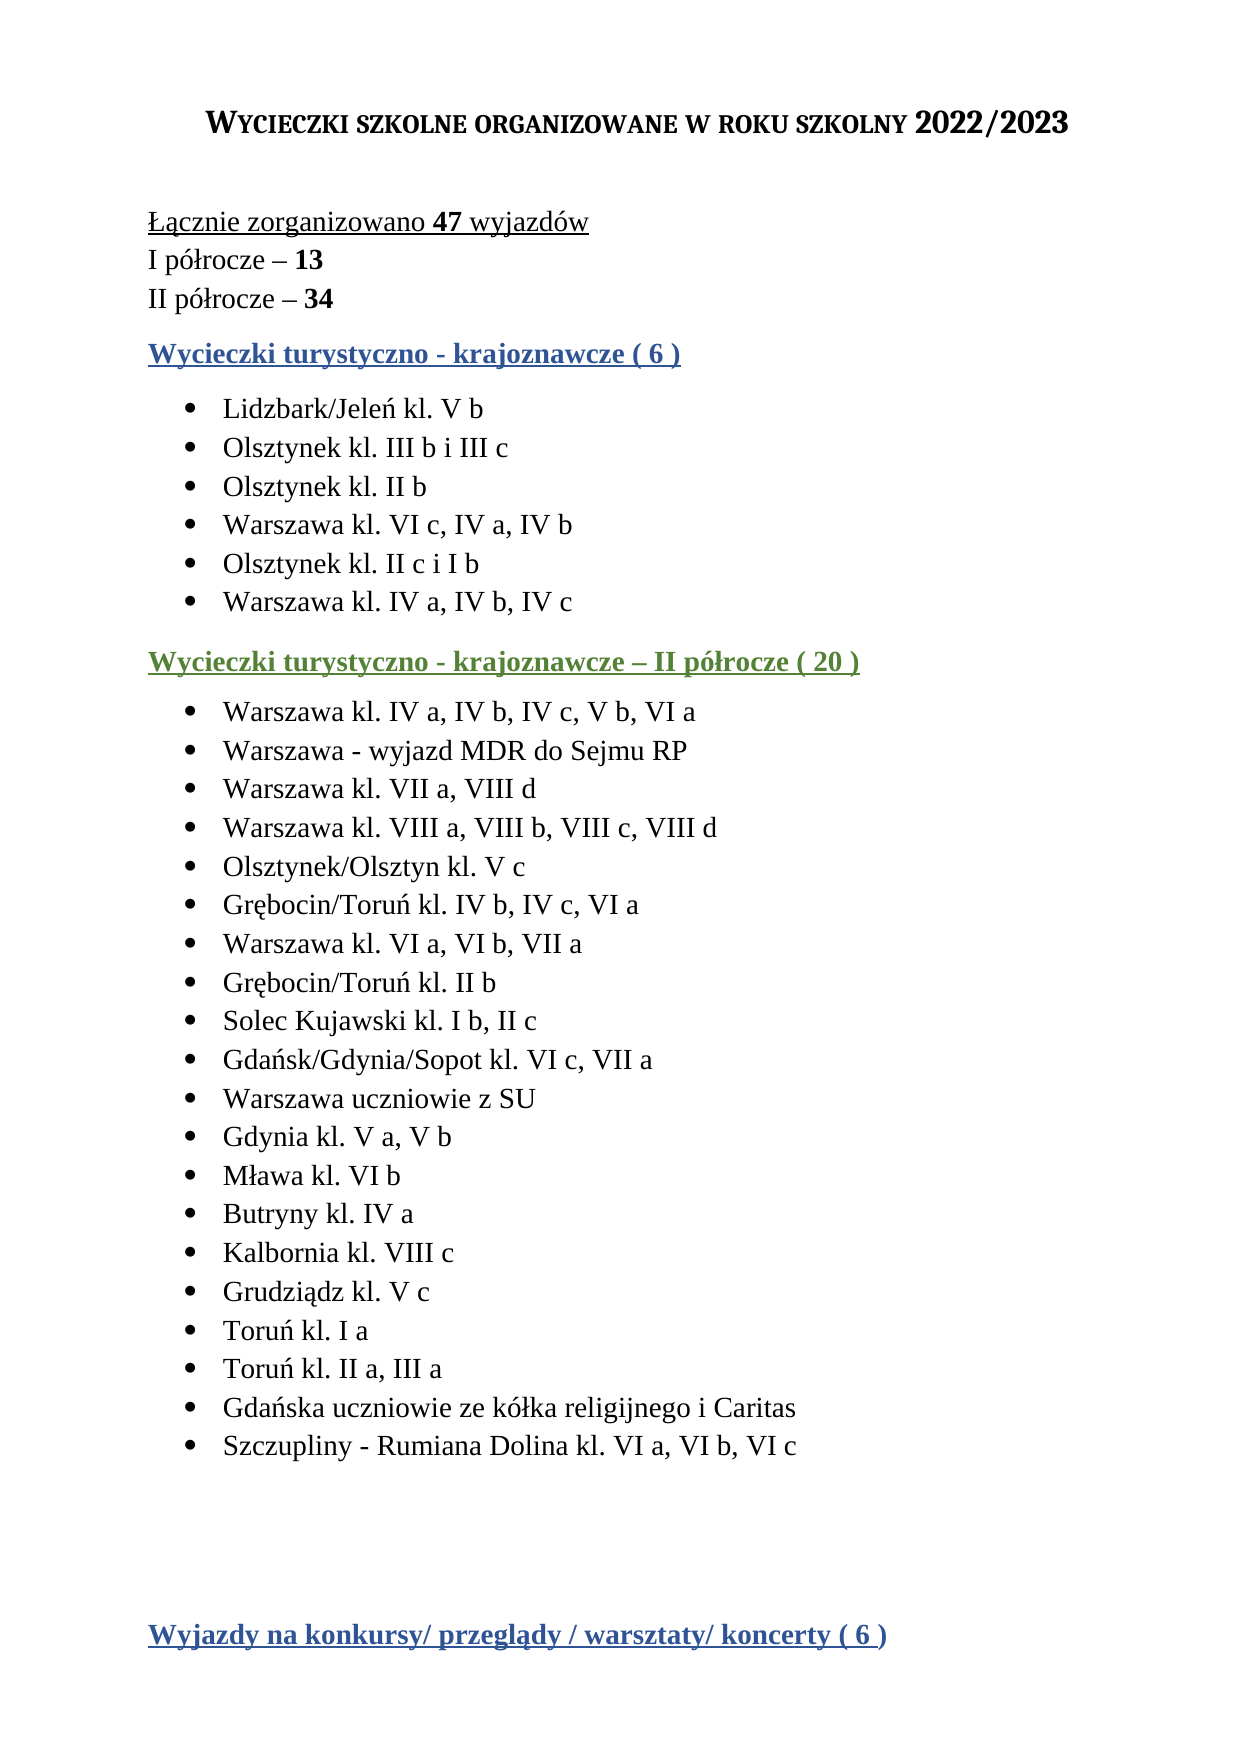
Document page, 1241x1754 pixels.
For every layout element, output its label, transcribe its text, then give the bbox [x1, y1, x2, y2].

list Olsztynek kl. III b i III c [185, 430, 1093, 464]
list Warszawa kl. IV a, IV b, IV c [185, 584, 1093, 618]
subtitle Wycieczki szkolne organizowane w roku szkolny 2022/2023 [148, 103, 1093, 187]
list Warszawa kl. IV a, IV b, IV c, V b, VI a [185, 694, 1093, 728]
list Grudziądz kl. V c [185, 1274, 1093, 1308]
list Szczupliny - Rumiana Dolina kl. VI a, VI b, VI c [185, 1428, 1093, 1462]
list Olsztynek/Olsztyn kl. V c [185, 849, 1093, 882]
list Gdańska uczniowie ze kółka religijnego i Caritas [185, 1390, 1093, 1423]
list Warszawa uczniowie z SU [185, 1081, 1093, 1114]
list Toruń kl. I a [185, 1313, 1093, 1346]
list Warszawa kl. VI c, IV a, IV b [185, 507, 1093, 541]
list Warszawa - wyjazd MDR do Sejmu RP [185, 733, 1093, 767]
list Butryny kl. IV a [185, 1197, 1093, 1230]
list Mława kl. VI b [185, 1158, 1093, 1192]
list Olsztynek kl. II c i I b [185, 546, 1093, 579]
list Grębocin/Toruń kl. II b [185, 965, 1093, 998]
list Lidzbark/Jeleń kl. V b [185, 391, 1093, 425]
text Wycieczki turystyczno - krajoznawcze – II półrocze ( 20 ) [148, 644, 1093, 678]
text Wyjazdy na konkursy/ przeglądy / warsztaty/ koncerty ( 6 ) [148, 1617, 1093, 1651]
list Gdynia kl. V a, V b [185, 1119, 1093, 1153]
list Olsztynek kl. II b [185, 469, 1093, 502]
list Kalbornia kl. VIII c [185, 1235, 1093, 1269]
list Warszawa kl. VII a, VIII d [185, 772, 1093, 805]
list Warszawa kl. VIII a, VIII b, VIII c, VIII d [185, 810, 1093, 844]
list Grębocin/Toruń kl. IV b, IV c, VI a [185, 887, 1093, 921]
list Solec Kujawski kl. I b, II c [185, 1003, 1093, 1037]
text Wycieczki turystyczno - krajoznawcze ( 6 ) [148, 336, 1093, 370]
list Toruń kl. II a, III a [185, 1351, 1093, 1385]
list Gdańsk/Gdynia/Sopot kl. VI c, VII a [185, 1042, 1093, 1076]
text Łącznie zorganizowano 47 wyjazdów I półrocze – 13 II półrocze – 34 [148, 204, 1093, 314]
list Warszawa kl. VI a, VI b, VII a [185, 926, 1093, 960]
